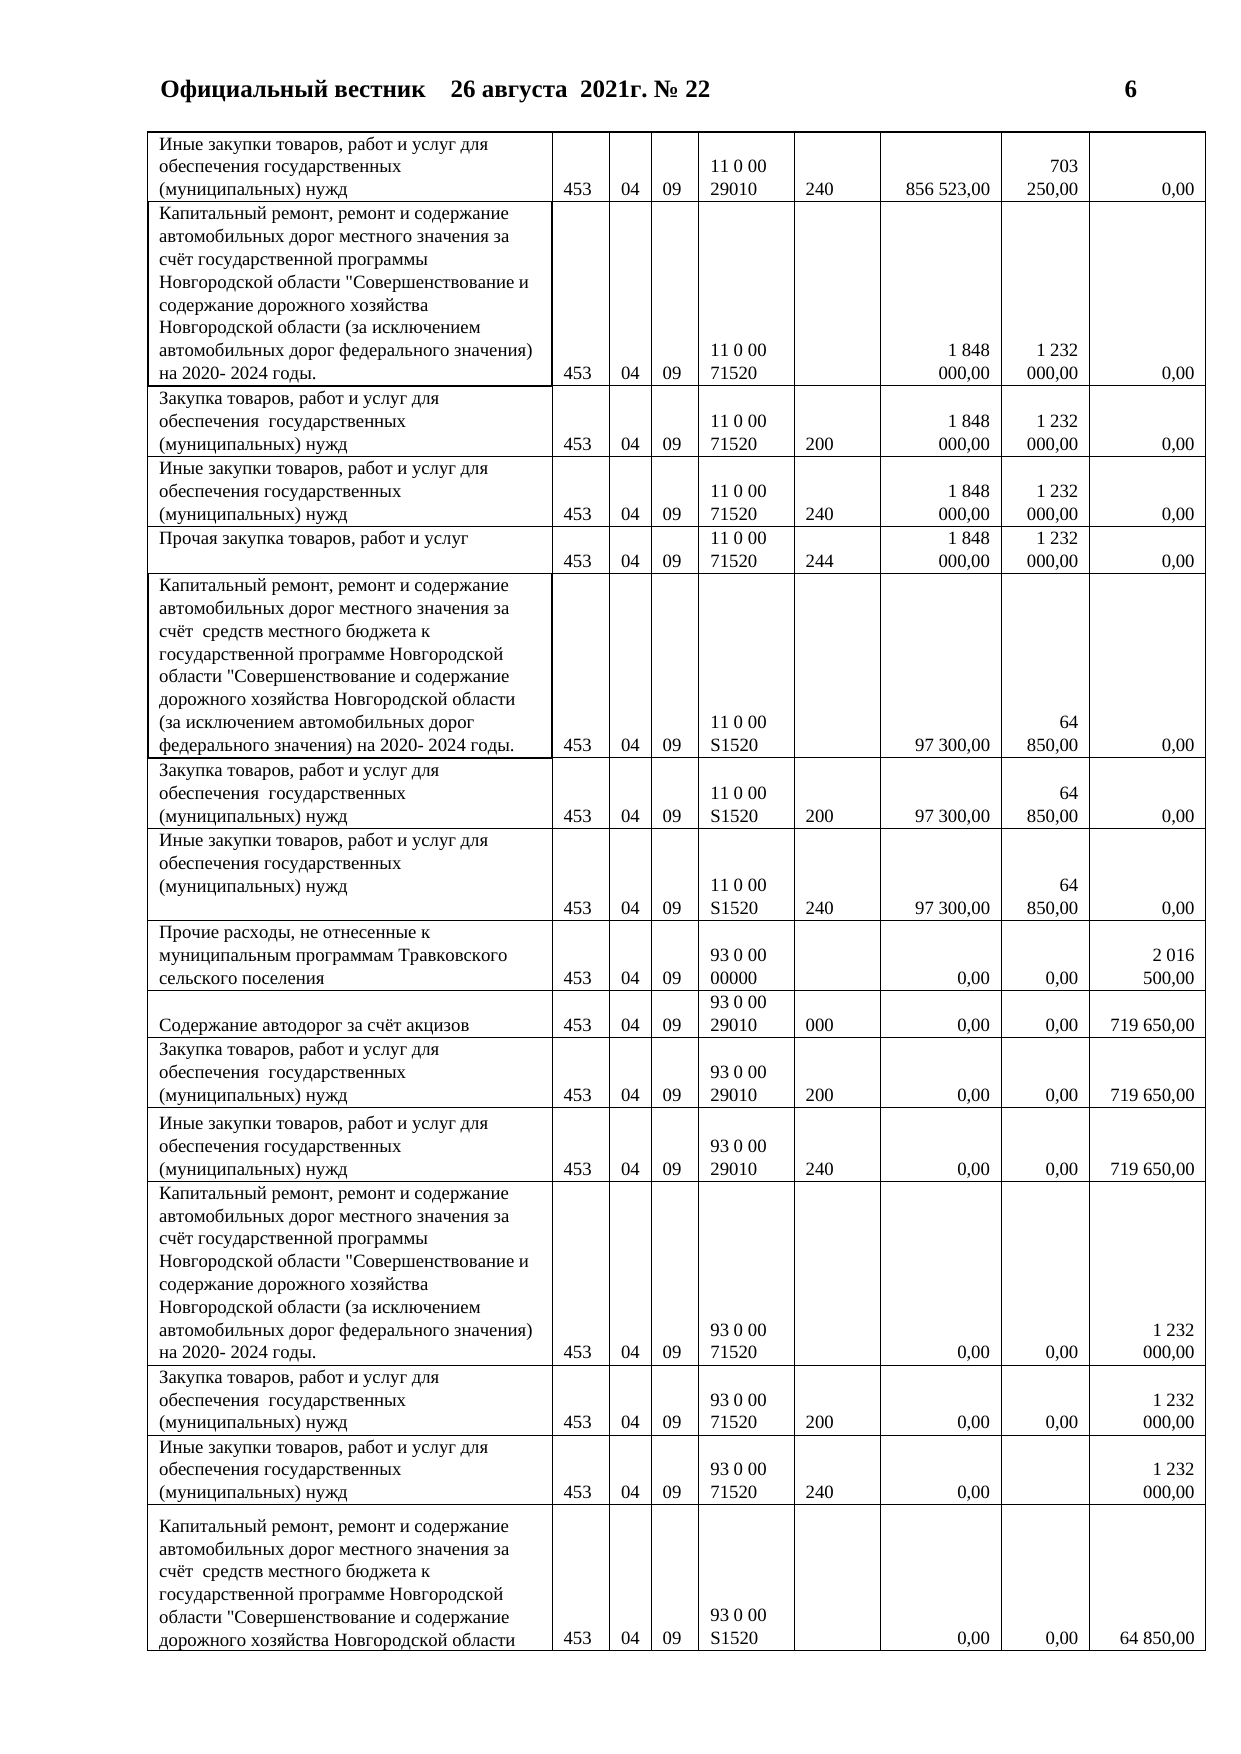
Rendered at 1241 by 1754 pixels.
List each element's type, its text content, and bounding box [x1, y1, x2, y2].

table_cell 04 [610, 457, 651, 526]
table_cell 0,00 [1090, 386, 1205, 456]
table_cell 11 0 00 S1520 [699, 574, 794, 757]
table_cell 04 [610, 1182, 651, 1364]
table_cell Закупка товаров, работ и услуг для обеспечения государственных (муниципальных) нужд [148, 387, 552, 456]
table_cell 453 [553, 829, 609, 920]
table_cell 0,00 [881, 1038, 1001, 1107]
table_cell 1 848 000,00 [881, 457, 1001, 526]
table_cell 93 0 00 29010 [699, 1038, 794, 1107]
table_cell 0,00 [881, 1182, 1001, 1364]
table_cell 0,00 [881, 1108, 1001, 1181]
table_cell 93 0 00 71520 [699, 1182, 794, 1364]
table_cell Прочие расходы, не отнесенные к муниципальным программам Травковского сельского поселения [148, 921, 552, 990]
table_cell Закупка товаров, работ и услуг для обеспечения государственных (муниципальных) нужд [148, 1366, 552, 1434]
table_cell 453 [553, 1366, 609, 1434]
table_cell 09 [652, 457, 698, 526]
table_cell 1 232 000,00 [1090, 1366, 1205, 1434]
table_cell [795, 202, 880, 385]
table_cell 04 [610, 991, 651, 1037]
table_cell 453 [553, 1505, 609, 1650]
table_cell 04 [610, 829, 651, 920]
table_cell 11 0 00 71520 [699, 457, 794, 526]
table_cell 0,00 [881, 1366, 1001, 1434]
table_cell Капитальный ремонт, ремонт и содержание автомобильных дорог местного значения за счёт государственной программы Новгородской области "Совершенствование и содержание дорожного хозяйства Новгородской области (за исключением автомобильных дорог федерального значения) на 2020- 2024 годы. [149, 202, 551, 385]
table_cell [795, 574, 880, 757]
table_cell 1 232 000,00 [1090, 1182, 1205, 1364]
table_cell [795, 921, 880, 990]
table_cell 93 0 00 71520 [699, 1366, 794, 1434]
table_cell 453 [553, 133, 609, 201]
table_cell Иные закупки товаров, работ и услуг для обеспечения государственных (муниципальных) нужд [148, 1108, 552, 1181]
table_cell 09 [652, 921, 698, 990]
table_cell 200 [795, 1038, 880, 1107]
table_cell 09 [652, 386, 698, 456]
table_cell [795, 1182, 880, 1364]
table_cell Прочая закупка товаров, работ и услуг [148, 527, 552, 573]
table_cell Иные закупки товаров, работ и услуг для обеспечения государственных (муниципальных) нужд [148, 1436, 552, 1504]
table_cell 97 300,00 [881, 574, 1001, 757]
table_cell Капитальный ремонт, ремонт и содержание автомобильных дорог местного значения за счёт государственной программы Новгородской области "Совершенствование и содержание дорожного хозяйства Новгородской области (за исключением автомобильных дорог федерального значения) на 2020- 2024 годы. [148, 1182, 552, 1364]
table_cell 719 650,00 [1090, 1038, 1205, 1107]
table_cell [795, 1505, 880, 1650]
table_cell 2 016 500,00 [1090, 921, 1205, 990]
table_cell 0,00 [1090, 527, 1205, 573]
table_cell 453 [553, 1182, 609, 1364]
table_cell 1 232 000,00 [1090, 1436, 1205, 1504]
table_cell 0,00 [881, 991, 1001, 1037]
table_cell 04 [610, 202, 651, 385]
table_cell 240 [795, 133, 880, 201]
table_cell 200 [795, 1366, 880, 1434]
table_cell 453 [553, 758, 609, 828]
table_cell 93 0 00 29010 [699, 991, 794, 1037]
table_cell 64 850,00 [1002, 574, 1089, 757]
table_cell 0,00 [1002, 1182, 1089, 1364]
table_cell 240 [795, 829, 880, 920]
table_cell 09 [652, 1038, 698, 1107]
table_cell 11 0 00 S1520 [699, 758, 794, 828]
table_cell 856 523,00 [881, 133, 1001, 201]
table_cell 11 0 00 S1520 [699, 829, 794, 920]
table_cell 200 [795, 758, 880, 828]
table_cell 04 [610, 527, 651, 573]
table_cell Закупка товаров, работ и услуг для обеспечения государственных (муниципальных) нужд [148, 759, 552, 828]
table_cell 244 [795, 527, 880, 573]
table_cell 453 [553, 921, 609, 990]
table_cell Иные закупки товаров, работ и услуг для обеспечения государственных (муниципальных) нужд [148, 133, 552, 201]
table_cell 453 [553, 1108, 609, 1181]
table_cell 11 0 00 71520 [699, 202, 794, 385]
table_cell 0,00 [881, 1505, 1001, 1650]
table_cell 453 [553, 527, 609, 573]
table_cell 1 848 000,00 [881, 202, 1001, 385]
table_cell 0,00 [881, 1436, 1001, 1504]
table_cell 453 [553, 574, 609, 757]
table_cell 240 [795, 1436, 880, 1504]
table_cell 453 [553, 1436, 609, 1504]
table_cell 09 [652, 1436, 698, 1504]
table_cell 719 650,00 [1090, 991, 1205, 1037]
table_cell 1 848 000,00 [881, 386, 1001, 456]
table_cell 04 [610, 574, 651, 757]
table_cell 09 [652, 527, 698, 573]
table_cell 11 0 00 71520 [699, 386, 794, 456]
table_cell Закупка товаров, работ и услуг для обеспечения государственных (муниципальных) нужд [148, 1038, 552, 1107]
table_cell 93 0 00 29010 [699, 1108, 794, 1181]
table_cell 1 232 000,00 [1002, 202, 1089, 385]
table_cell 04 [610, 1505, 651, 1650]
table_cell 703 250,00 [1002, 133, 1089, 201]
table_cell 09 [652, 991, 698, 1037]
table_cell 453 [553, 386, 609, 456]
table_cell 04 [610, 1366, 651, 1434]
table_cell 453 [553, 457, 609, 526]
table_cell 0,00 [881, 921, 1001, 990]
table_cell [1002, 1436, 1089, 1504]
table_cell 453 [553, 1038, 609, 1107]
table_cell 04 [610, 758, 651, 828]
table_cell 04 [610, 1108, 651, 1181]
table_cell 000 [795, 991, 880, 1037]
table_cell 09 [652, 202, 698, 385]
table_cell 1 232 000,00 [1002, 457, 1089, 526]
table_cell 04 [610, 133, 651, 201]
table_cell 200 [795, 386, 880, 456]
table_cell 240 [795, 1108, 880, 1181]
table_cell 09 [652, 1505, 698, 1650]
table_cell 0,00 [1002, 1108, 1089, 1181]
table_cell 97 300,00 [881, 829, 1001, 920]
table_cell Содержание автодорог за счёт акцизов [148, 991, 552, 1037]
table_cell 93 0 00 71520 [699, 1436, 794, 1504]
table_cell 0,00 [1090, 202, 1205, 385]
table_cell 04 [610, 1038, 651, 1107]
table_cell 0,00 [1090, 457, 1205, 526]
table_cell 93 0 00 S1520 [699, 1505, 794, 1650]
table_cell 453 [553, 991, 609, 1037]
table_cell 09 [652, 758, 698, 828]
table_cell 64 850,00 [1090, 1505, 1205, 1650]
table_cell 97 300,00 [881, 758, 1001, 828]
table_cell 11 0 00 29010 [699, 133, 794, 201]
table_cell 0,00 [1090, 829, 1205, 920]
table_cell 453 [553, 202, 609, 385]
table_cell Иные закупки товаров, работ и услуг для обеспечения государственных (муниципальных) нужд [148, 457, 552, 526]
table_cell 0,00 [1002, 991, 1089, 1037]
table_cell 0,00 [1002, 921, 1089, 990]
table_cell 0,00 [1090, 574, 1205, 757]
table_cell 1 232 000,00 [1002, 527, 1089, 573]
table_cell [148, 1505, 552, 1650]
table_cell 09 [652, 574, 698, 757]
table_cell 09 [652, 829, 698, 920]
table_cell 64 850,00 [1002, 758, 1089, 828]
table_cell 11 0 00 71520 [699, 527, 794, 573]
table_cell 240 [795, 457, 880, 526]
table_cell 0,00 [1090, 758, 1205, 828]
table_cell 09 [652, 1182, 698, 1364]
table_cell 64 850,00 [1002, 829, 1089, 920]
table_cell 1 232 000,00 [1002, 386, 1089, 456]
table_cell Иные закупки товаров, работ и услуг для обеспечения государственных (муниципальных) нужд [148, 829, 552, 920]
table_cell 04 [610, 921, 651, 990]
table_cell 09 [652, 133, 698, 201]
table_cell 09 [652, 1366, 698, 1434]
table_cell 719 650,00 [1090, 1108, 1205, 1181]
table_cell 04 [610, 386, 651, 456]
table_cell 0,00 [1002, 1038, 1089, 1107]
table_cell 0,00 [1002, 1366, 1089, 1434]
table_cell 1 848 000,00 [881, 527, 1001, 573]
table_cell 09 [652, 1108, 698, 1181]
table_cell 93 0 00 00000 [699, 921, 794, 990]
table_cell 0,00 [1090, 133, 1205, 201]
table_cell 04 [610, 1436, 651, 1504]
table_cell 0,00 [1002, 1505, 1089, 1650]
